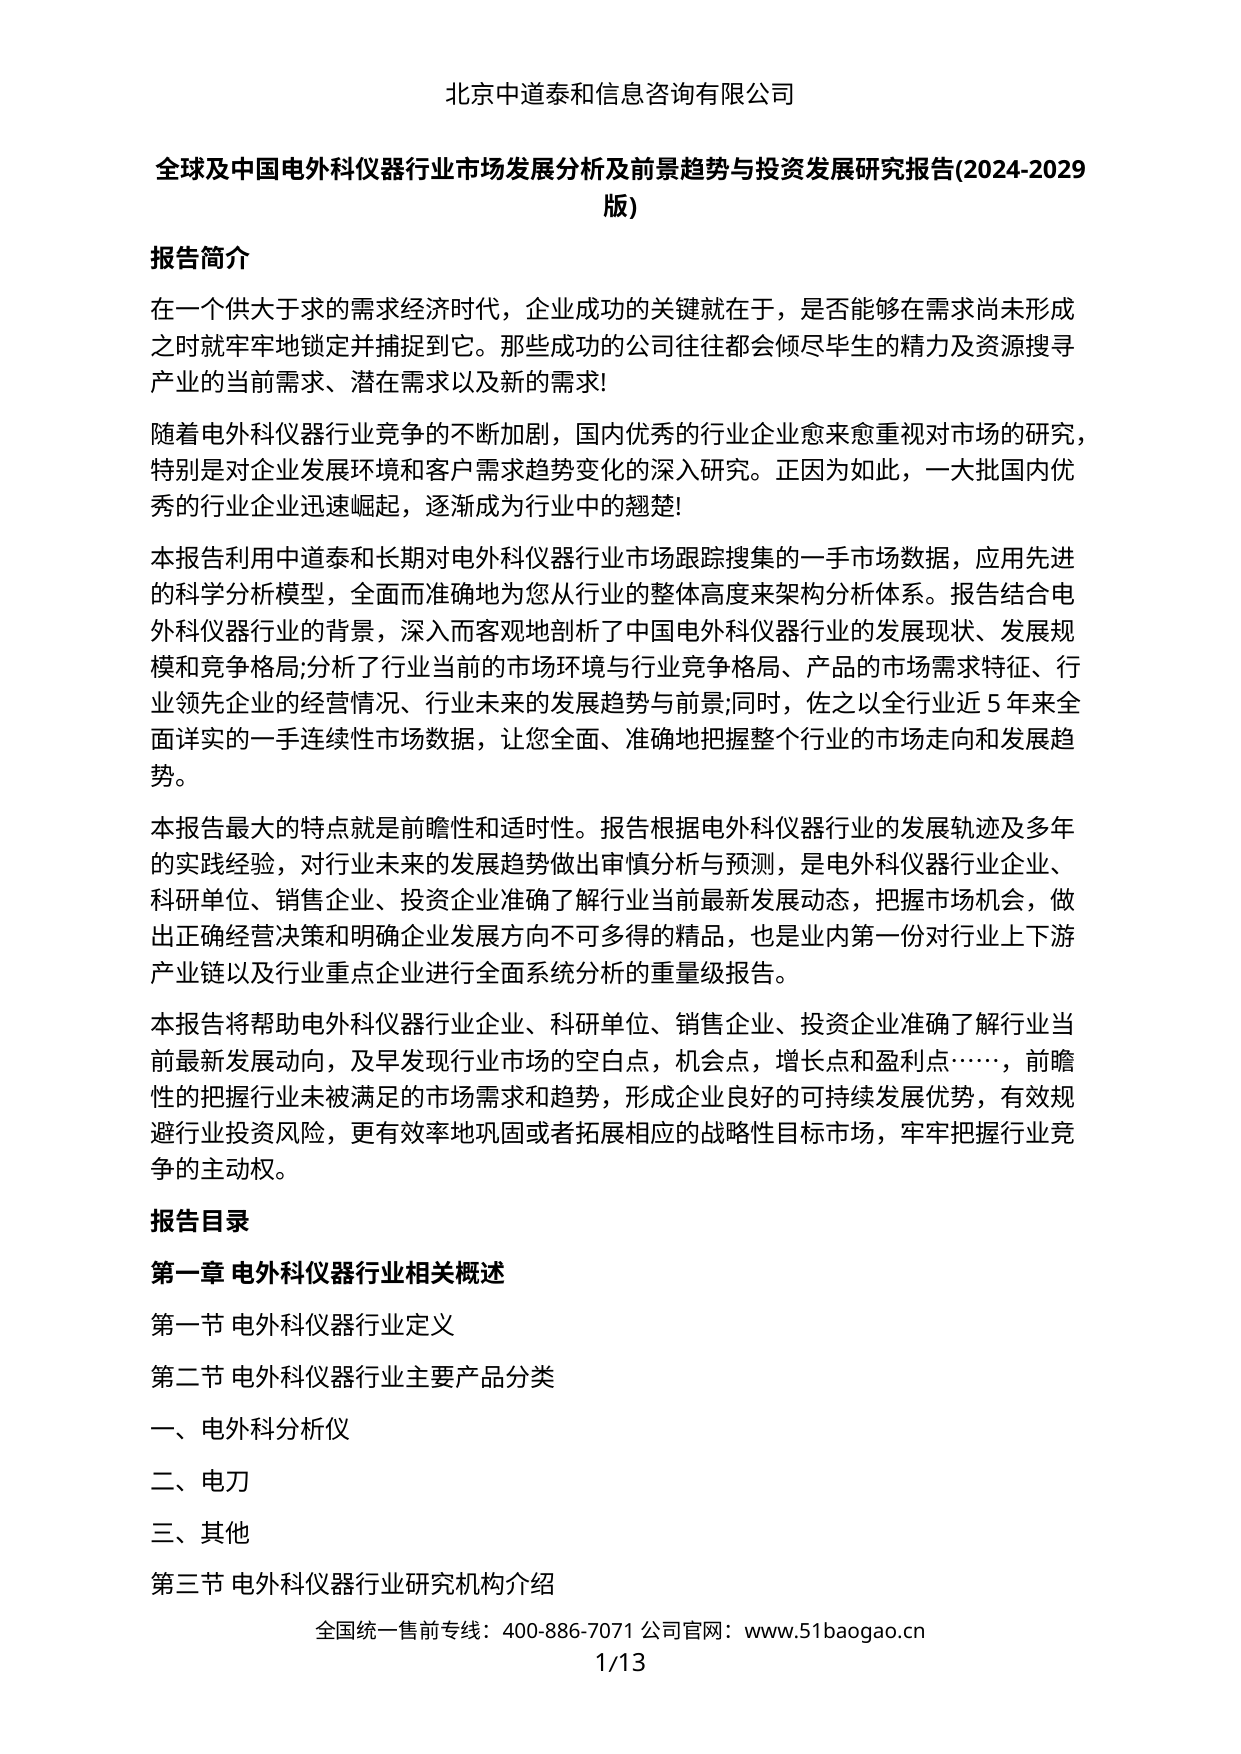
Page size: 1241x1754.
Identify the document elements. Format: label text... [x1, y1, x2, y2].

text 报告简介 [150, 238, 1090, 274]
text 三、其他 [150, 1513, 1090, 1549]
text 第三节 电外科仪器行业研究机构介绍 [150, 1565, 1090, 1601]
text 全球及中国电外科仪器行业市场发展分析及前景趋势与投资发展研究报告(2024-2029版) [150, 150, 1090, 222]
text 二、电刀 [150, 1461, 1090, 1497]
text 第一节 电外科仪器行业定义 [150, 1306, 1090, 1342]
text 本报告利用中道泰和长期对电外科仪器行业市场跟踪搜集的一手市场数据，应用先进的科学分析模型，全面而准确地为您从行业的整体高度来架构分析体系。报告结合电外科仪器行业的背景，深入而客观地剖析了中国电外科仪器行业的发展现状、发展规模和竞争格局;分析了行业当前的市场环境与行业竞争格局、产品的市场需求特征、行业领先企业的经营情况、行业未来的发展趋势与前景;同时，佐之以全行业近5年来全面详实的一手连续性市场数据，让您全面、准确地把握整个行业的市场走向和发展趋势。 [150, 539, 1090, 792]
text 本报告将帮助电外科仪器行业企业、科研单位、销售企业、投资企业准确了解行业当前最新发展动向，及早发现行业市场的空白点，机会点，增长点和盈利点……，前瞻性的把握行业未被满足的市场需求和趋势，形成企业良好的可持续发展优势，有效规避行业投资风险，更有效率地巩固或者拓展相应的战略性目标市场，牢牢把握行业竞争的主动权。 [150, 1005, 1090, 1186]
text 在一个供大于求的需求经济时代，企业成功的关键就在于，是否能够在需求尚未形成之时就牢牢地锁定并捕捉到它。那些成功的公司往往都会倾尽毕生的精力及资源搜寻产业的当前需求、潜在需求以及新的需求! [150, 290, 1090, 399]
text 随着电外科仪器行业竞争的不断加剧，国内优秀的行业企业愈来愈重视对市场的研究，特别是对企业发展环境和客户需求趋势变化的深入研究。正因为如此，一大批国内优秀的行业企业迅速崛起，逐渐成为行业中的翘楚! [150, 414, 1090, 523]
text 第二节 电外科仪器行业主要产品分类 [150, 1357, 1090, 1394]
text 一、电外科分析仪 [150, 1409, 1090, 1446]
text 本报告最大的特点就是前瞻性和适时性。报告根据电外科仪器行业的发展轨迹及多年的实践经验，对行业未来的发展趋势做出审慎分析与预测，是电外科仪器行业企业、科研单位、销售企业、投资企业准确了解行业当前最新发展动态，把握市场机会，做出正确经营决策和明确企业发展方向不可多得的精品，也是业内第一份对行业上下游产业链以及行业重点企业进行全面系统分析的重量级报告。 [150, 808, 1090, 989]
text 第一章 电外科仪器行业相关概述 [150, 1254, 1090, 1290]
text 报告目录 [150, 1202, 1090, 1238]
